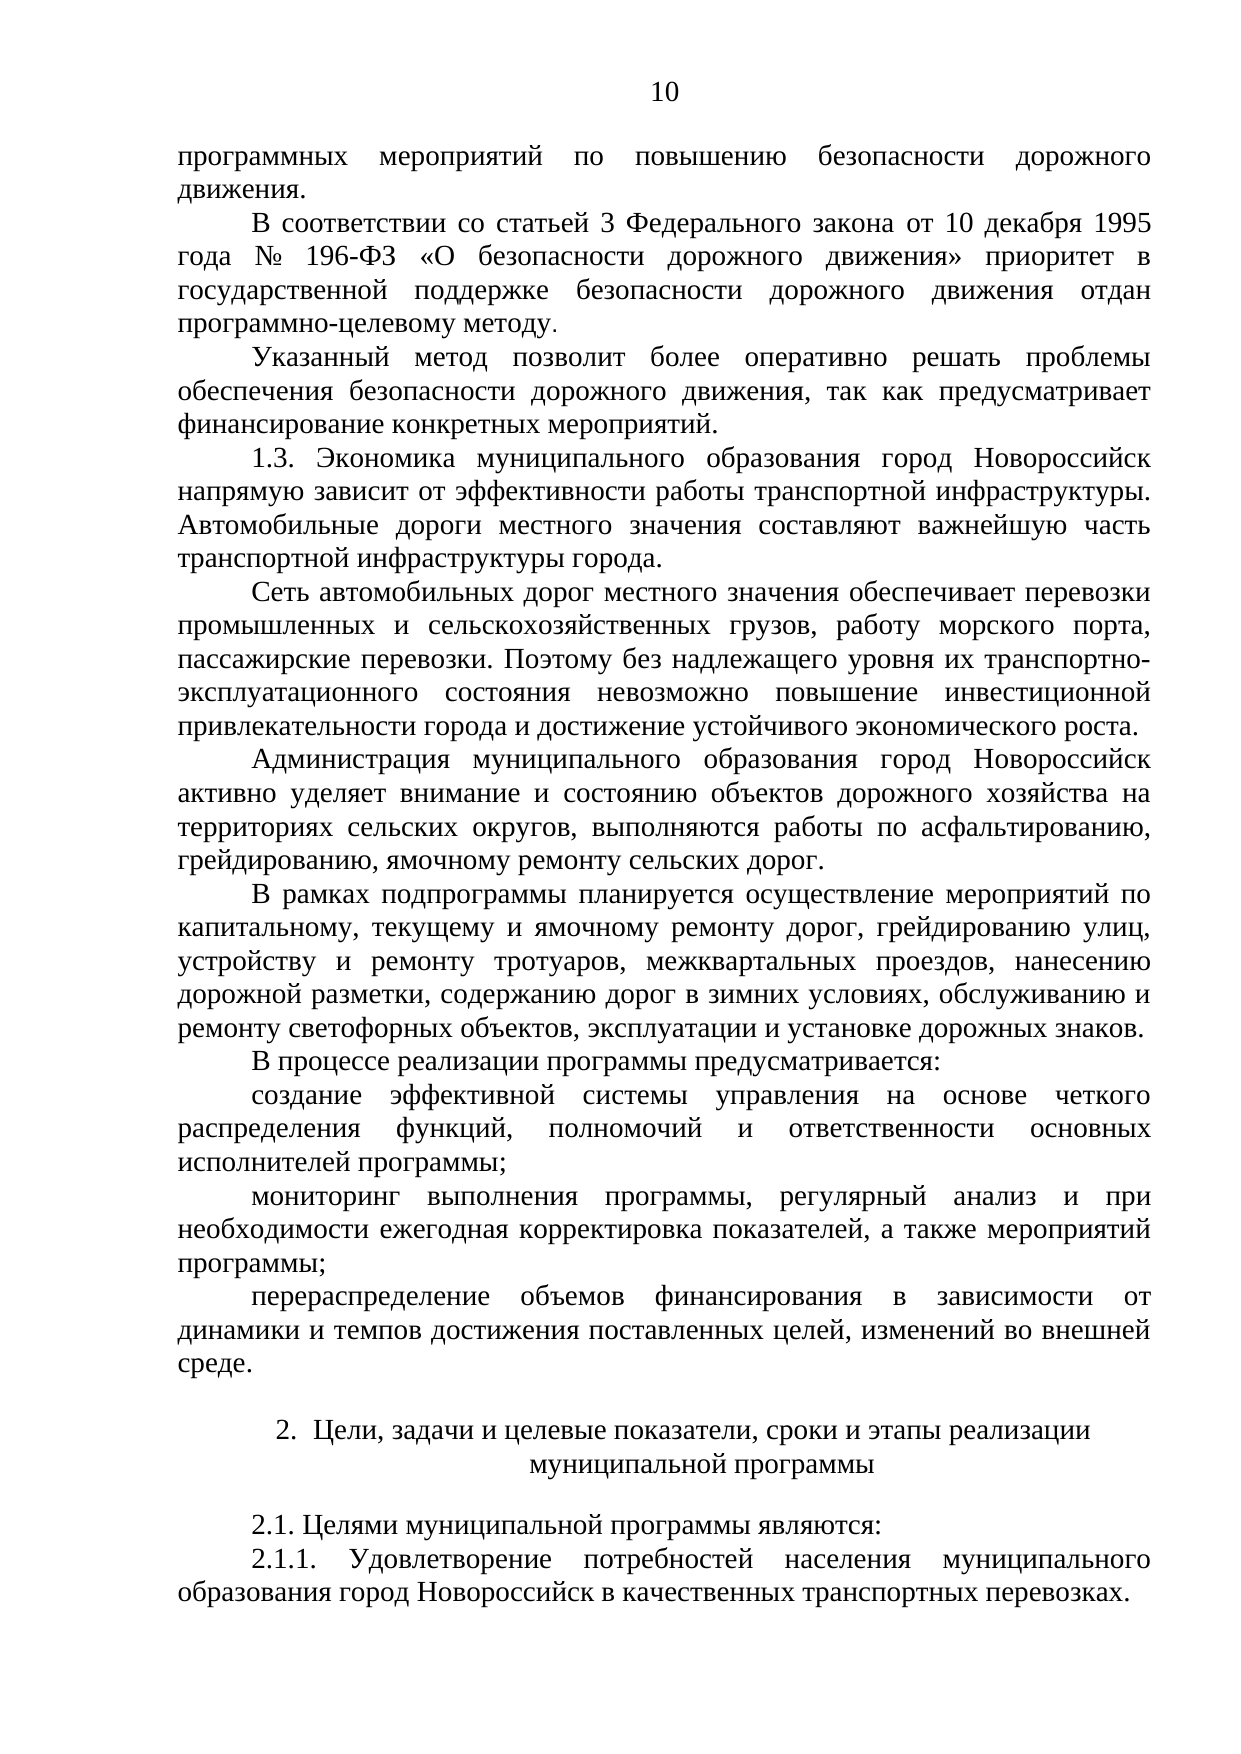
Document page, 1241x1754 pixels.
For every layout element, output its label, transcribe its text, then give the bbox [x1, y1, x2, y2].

list Цели, задачи и целевые показатели, сроки и этапы реализации муниципальной программы [215, 1412, 1152, 1479]
text создание эффективной системы управления на основе четкого распределения функций, полномочий и ответственности основных исполнителей программы; [177, 1077, 1152, 1178]
text В процессе реализации программы предусматривается: [177, 1043, 1152, 1077]
text В рамках подпрограммы планируется осуществление мероприятий по капитальному, текущему и ямочному ремонту дорог, грейдированию улиц, устройству и ремонту тротуаров, межквартальных проездов, нанесению дорожной разметки, содержанию дорог в зимних условиях, обслуживанию и ремонту светофорных объектов, эксплуатации и установке дорожных знаков. [177, 876, 1152, 1043]
text Администрация муниципального образования город Новороссийск активно уделяет внимание и состоянию объектов дорожного хозяйства на территориях сельских округов, выполняются работы по асфальтированию, грейдированию, ямочному ремонту сельских дорог. [177, 742, 1152, 876]
text 1.3. Экономика муниципального образования город Новороссийск напрямую зависит от эффективности работы транспортной инфраструктуры. Автомобильные дороги местного значения составляют важнейшую часть транспортной инфраструктуры города. [177, 440, 1152, 574]
text Указанный метод позволит более оперативно решать проблемы обеспечения безопасности дорожного движения, так как предусматривает финансирование конкретных мероприятий. [177, 339, 1152, 440]
text В соответствии со статьей 3 Федерального закона от 10 декабря 1995 года № 196-ФЗ «О безопасности дорожного движения» приоритет в государственной поддержке безопасности дорожного движения отдан программно-целевому методу. [177, 205, 1152, 339]
text перераспределение объемов финансирования в зависимости от динамики и темпов достижения поставленных целей, изменений во внешней среде. [177, 1278, 1152, 1379]
text 2.1. Целями муниципальной программы являются: [177, 1507, 1152, 1541]
text 2.1.1. Удовлетворение потребностей населения муниципального образования город Новороссийск в качественных транспортных перевозках. [177, 1541, 1152, 1608]
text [177, 138, 1152, 205]
text Сеть автомобильных дорог местного значения обеспечивает перевозки промышленных и сельскохозяйственных грузов, работу морского порта, пассажирские перевозки. Поэтому без надлежащего уровня их транспортно-эксплуатационного состояния невозможно повышение инвестиционной привлекательности города и достижение устойчивого экономического роста. [177, 574, 1152, 742]
text мониторинг выполнения программы, регулярный анализ и при необходимости ежегодная корректировка показателей, а также мероприятий программы; [177, 1178, 1152, 1278]
